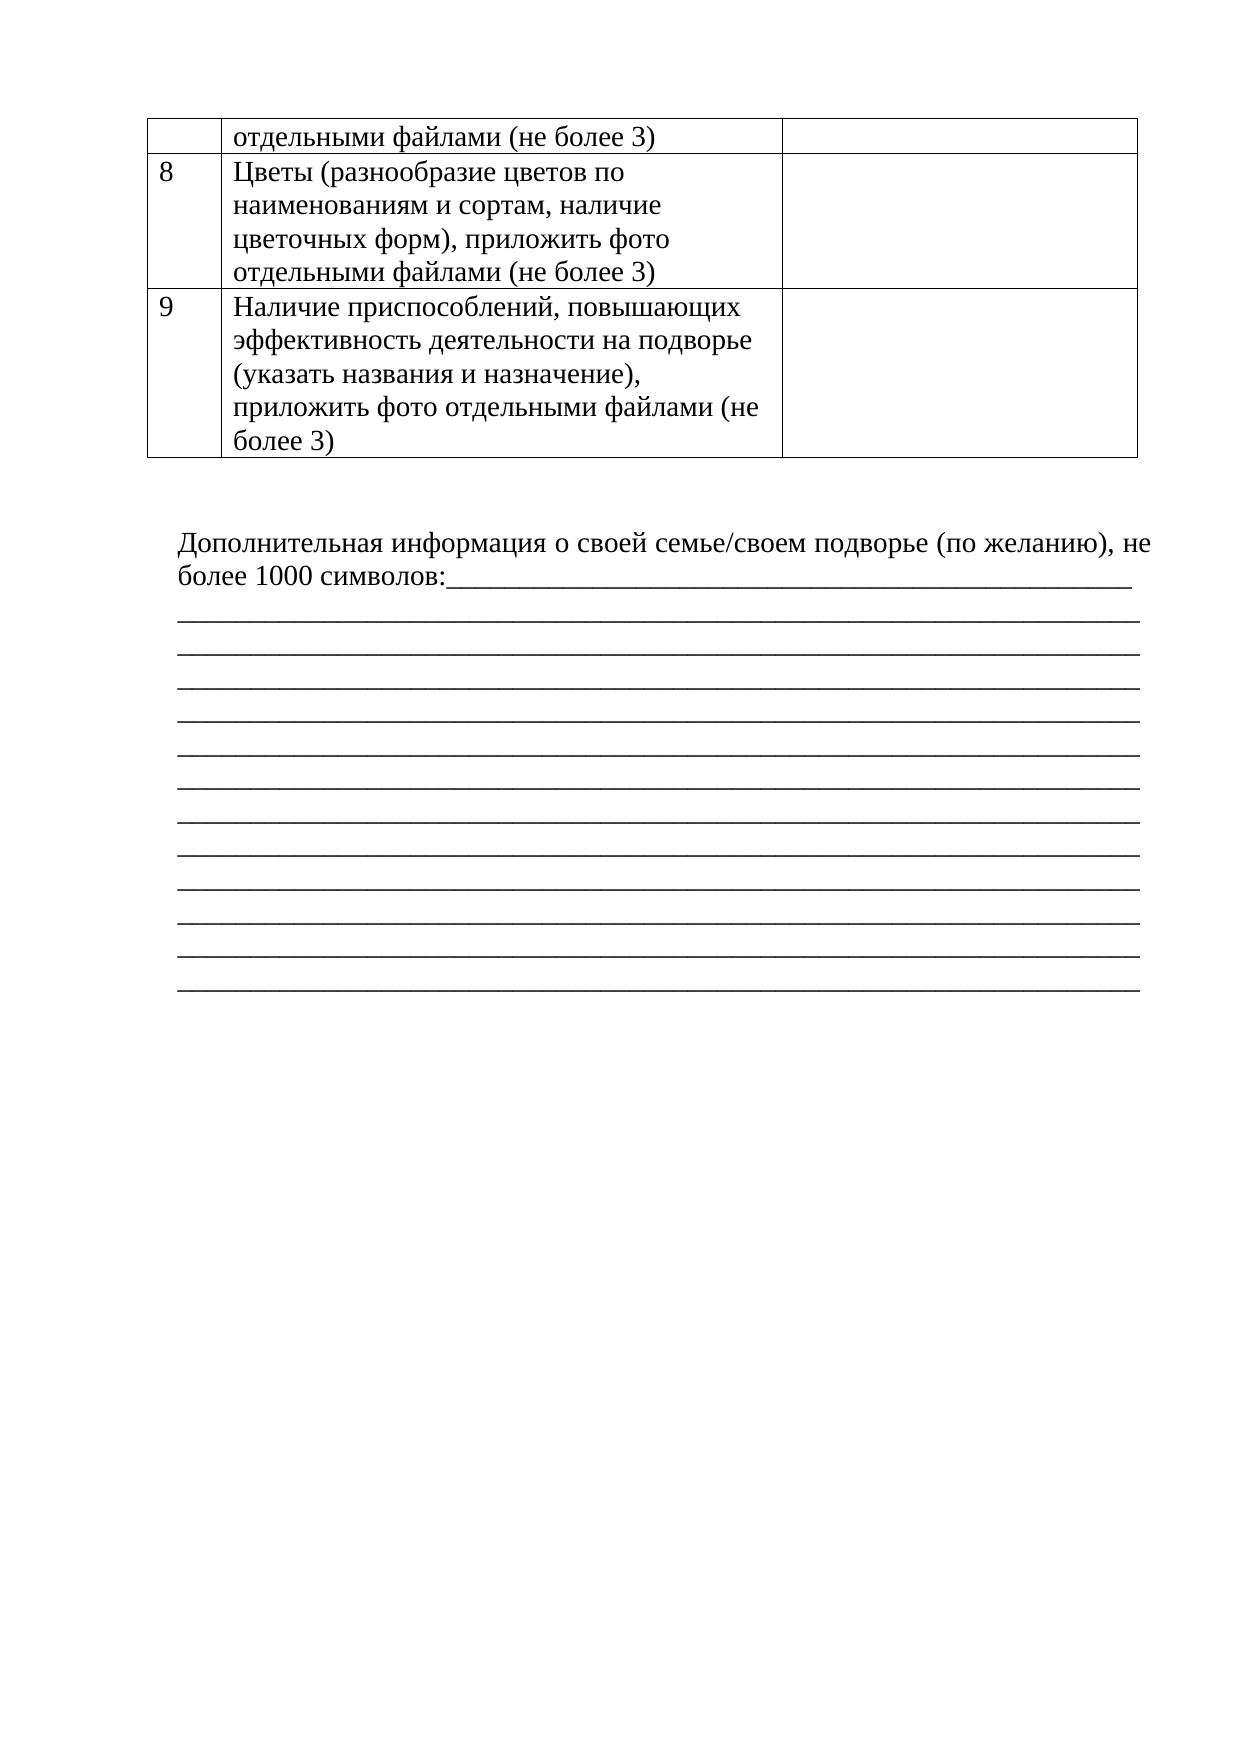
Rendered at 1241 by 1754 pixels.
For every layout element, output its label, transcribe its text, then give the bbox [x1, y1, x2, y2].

table_cell Цветы (разнообразие цветов по наименованиям и сортам, наличие цветочных форм), приложить фото отдельными файлами (не более 3) [222, 154, 782, 288]
table_cell 9 [148, 289, 221, 457]
table_cell 8 [148, 154, 221, 288]
table_cell Наличие приспособлений, повышающих эффективность деятельности на подворье (указать названия и назначение), приложить фото отдельными файлами (не более 3) [222, 289, 782, 457]
table_cell 7 [148, 119, 221, 153]
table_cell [222, 119, 782, 153]
text ________________________________________________________________________________________________________________________________________________________________________________________________________________________________________________________________________________________________________________________________________________________________________________________________________________________________________________________________________________________________________________________________________________________________________________________________________________________________________________________________________________________________________________________________________________________________________________________________________________________ [177, 592, 1152, 994]
text Дополнительная информация о своей семье/своем подворье (по желанию), не более 1000 символов:_______________________________________________ [177, 525, 1152, 592]
table_cell [783, 289, 1137, 457]
table_cell [783, 119, 1137, 153]
table_cell [783, 154, 1137, 288]
